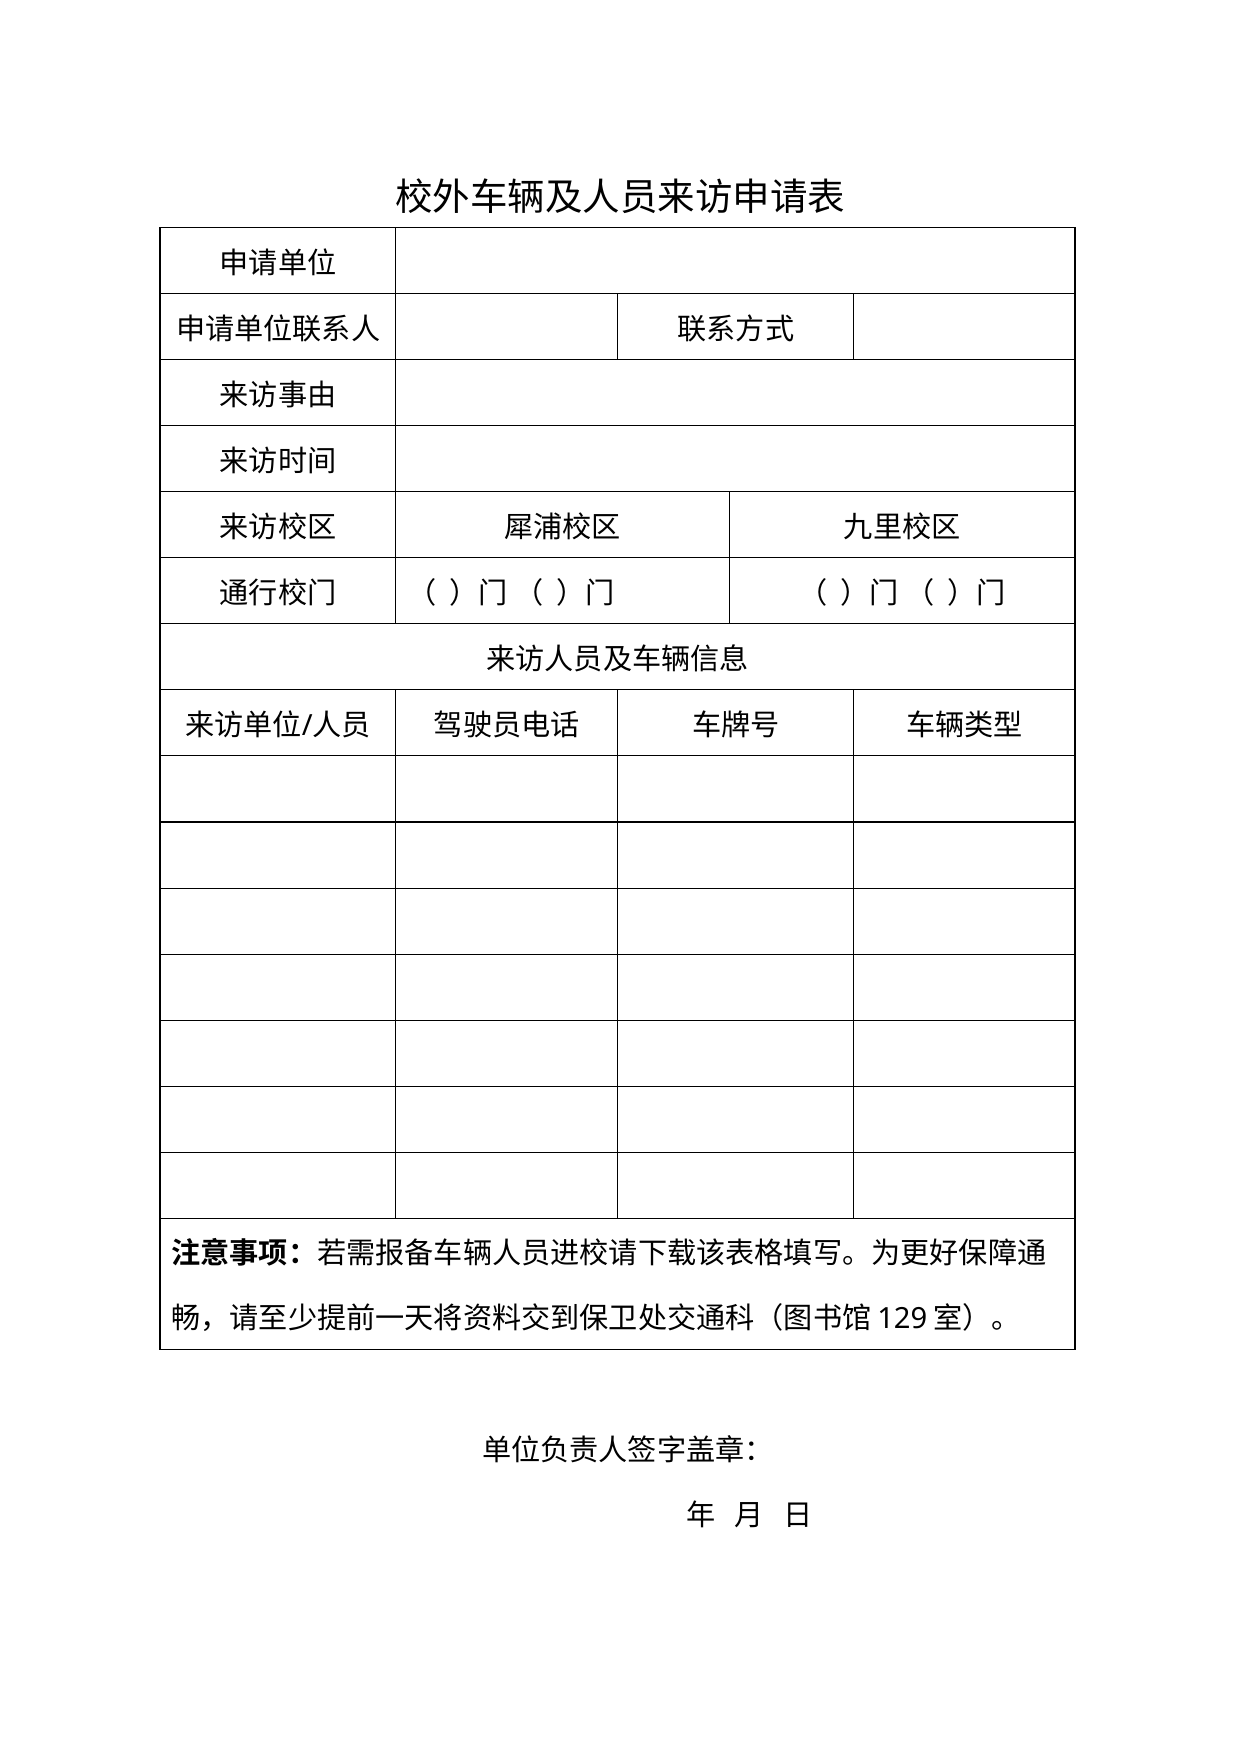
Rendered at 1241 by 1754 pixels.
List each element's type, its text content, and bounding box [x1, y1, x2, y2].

table_cell 通行校门 [161, 558, 395, 623]
table_cell [161, 955, 395, 1019]
table_cell [396, 756, 617, 821]
text 单位负责人签字盖章： [159, 1415, 1081, 1480]
table_cell [396, 1087, 617, 1152]
table_cell （ ）门 （ ）门 [730, 558, 1074, 623]
table_cell 车辆类型 [854, 690, 1074, 755]
table_cell [854, 889, 1074, 953]
table_cell [618, 756, 853, 821]
table_cell [618, 1153, 853, 1218]
table_cell [161, 1021, 395, 1086]
table_cell 车牌号 [618, 690, 853, 755]
table_cell [161, 1153, 395, 1218]
table_cell （ ）门 （ ）门 [396, 558, 729, 623]
table_cell [396, 294, 617, 359]
table_cell 来访时间 [161, 426, 395, 491]
table_cell [396, 360, 1074, 425]
table_cell [854, 823, 1074, 887]
table_cell 来访事由 [161, 360, 395, 425]
table_cell [854, 756, 1074, 821]
table_cell [854, 1153, 1074, 1218]
table_cell [396, 955, 617, 1019]
table_cell [854, 1021, 1074, 1086]
table_cell [854, 955, 1074, 1019]
table_cell 联系方式 [618, 294, 853, 359]
table_cell [396, 1153, 617, 1218]
table_cell 驾驶员电话 [396, 690, 617, 755]
table_cell [396, 889, 617, 953]
table_cell [161, 1087, 395, 1152]
table_cell [161, 889, 395, 953]
table_cell [618, 1021, 853, 1086]
table_cell 犀浦校区 [396, 492, 729, 557]
table_cell [854, 294, 1074, 359]
table_cell [854, 1087, 1074, 1152]
table_cell 注意事项：若需报备车辆人员进校请下载该表格填写。为更好保障通畅，请至少提前一天将资料交到保卫处交通科（图书馆129室）。 [161, 1219, 1074, 1349]
table_cell [618, 889, 853, 953]
text 校外车辆及人员来访申请表 [159, 162, 1081, 227]
table_cell [396, 823, 617, 887]
table_cell [161, 823, 395, 887]
table_header [396, 228, 1074, 293]
table_cell 来访校区 [161, 492, 395, 557]
table_cell 九里校区 [730, 492, 1074, 557]
table_cell [396, 426, 1074, 491]
table_cell [618, 1087, 853, 1152]
table_cell [161, 756, 395, 821]
table_cell 来访人员及车辆信息 [161, 624, 1074, 689]
table_cell [396, 1021, 617, 1086]
text 年 月 日 [159, 1480, 1081, 1545]
table_cell [618, 955, 853, 1019]
table_cell 申请单位联系人 [161, 294, 395, 359]
table_cell [618, 823, 853, 887]
table_header 申请单位 [161, 228, 395, 293]
table_cell 来访单位/人员 [161, 690, 395, 755]
